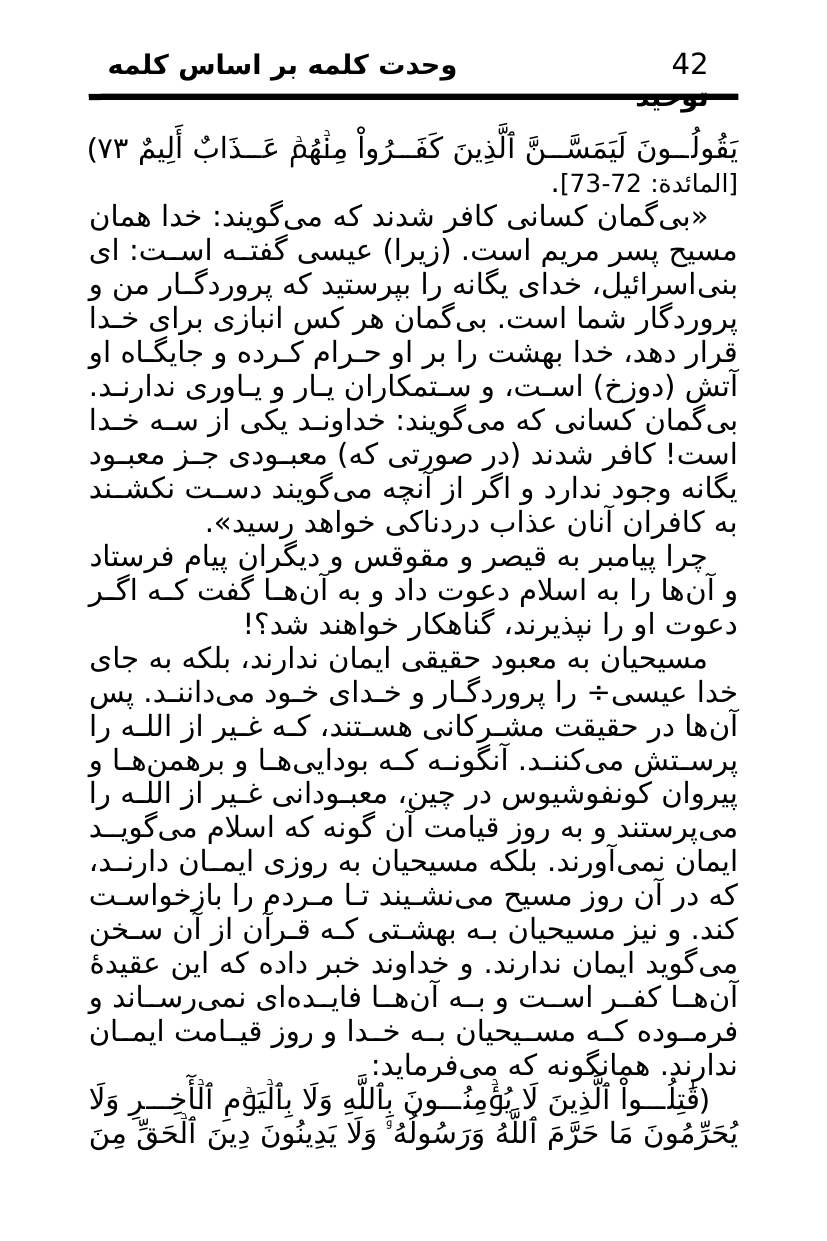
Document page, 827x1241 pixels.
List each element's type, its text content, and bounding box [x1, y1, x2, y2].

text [89, 1082, 738, 1150]
text چرا پیامبر به قیصر و مقوقس و دیگران پیام فرستاد و آن‌ها را به اسلام دعوت داد و به آن‌ها گفت که اگر دعوت او را نپذیرند، گناهکار خواهند شد؟! [89, 539, 738, 641]
text «بی‌گمان کسانی کافر شدند که می‌گویند: خدا همان مسیح پسر مریم است. (زیرا) عیسی گفته است: ای بنی‌اسرائیل، خدای یگانه را بپرستید که پروردگار من و پروردگار شما است. بی‌گمان هر کس انبازی برای خدا قرار دهد، خدا بهشت را بر او حرام کرده و جایگاه او آتش (دوزخ) است، و ستمکاران یار و یاوری ندارند. بی‌گمان کسانی که می‌گویند: خداوند یکی از سه خدا است! کافر شدند (در صورتی که) معبودی جز معبود یگانه وجود ندارد و اگر از آنچه می‌گویند دست نکشند به کافران آنان عذاب دردناکی خواهد رسید». [89, 199, 738, 539]
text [89, 132, 738, 199]
text مسیحیان به معبود حقیقی ایمان ندارند، بلکه به جای خدا عیسی÷ را پروردگار و خدای خود می‌دانند. پس آن‌ها در حقیقت مشرکانی هستند، که غیر از الله را پرستش می‌کنند. آنگونه که بودایی‌ها و برهمن‌ها و پیروان کونفوشیوس در چین، معبودانی غیر از الله را می‌پرستند و به روز قیامت آن گونه که اسلام می‌گوید ایمان نمی‌آورند. بلکه مسیحیان به روزی ایمان دارند، که در آن روز مسیح می‌نشیند تا مردم را بازخواست کند. و نیز مسیحیان به بهشتی که قرآن از آن سخن می‌گوید ایمان ندارند. و خداوند خبر داده که این عقیدۀ آن‌ها کفر است و به آن‌ها فایده‌ای نمی‌رساند و فرموده که مسیحیان به خدا و روز قیامت ایمان ندارند. همانگونه که می‌فرماید: [89, 641, 738, 1082]
